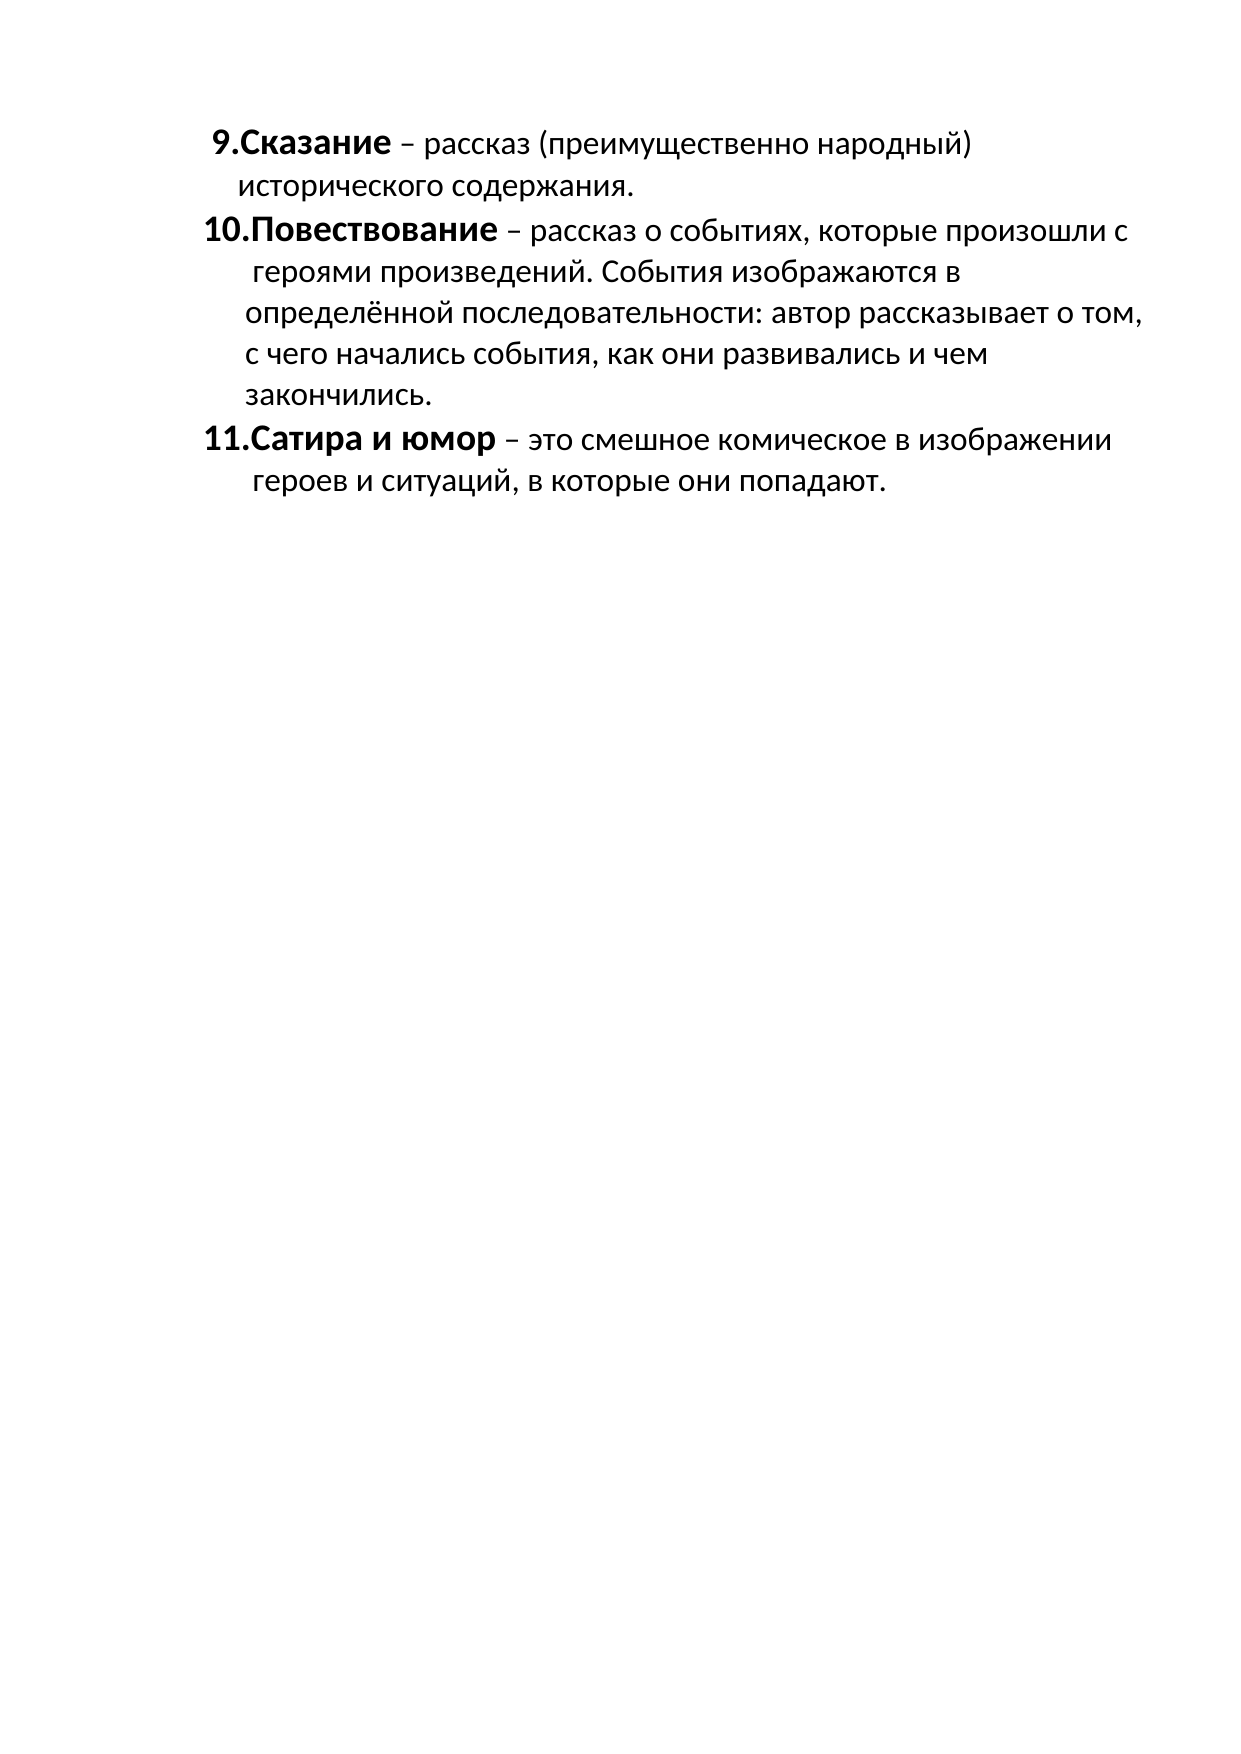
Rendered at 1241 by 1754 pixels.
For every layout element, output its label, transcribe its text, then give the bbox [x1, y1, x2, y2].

text исторического содержания. [177, 164, 1152, 205]
text с чего начались события, как они развивались и чем [177, 332, 1152, 373]
text героями произведений. События изображаются в [177, 251, 1152, 291]
text 11.Сатира и юмор – это смешное комическое в изображении [177, 413, 1152, 459]
text героев и ситуаций, в которые они попадают. [177, 459, 1152, 500]
text определённой последовательности: автор рассказывает о том, [177, 291, 1152, 332]
text закончились. [177, 373, 1152, 413]
text 10.Повествование – рассказ о событиях, которые произошли с [177, 205, 1152, 251]
text 9.Сказание – рассказ (преимущественно народный) [177, 118, 1152, 164]
